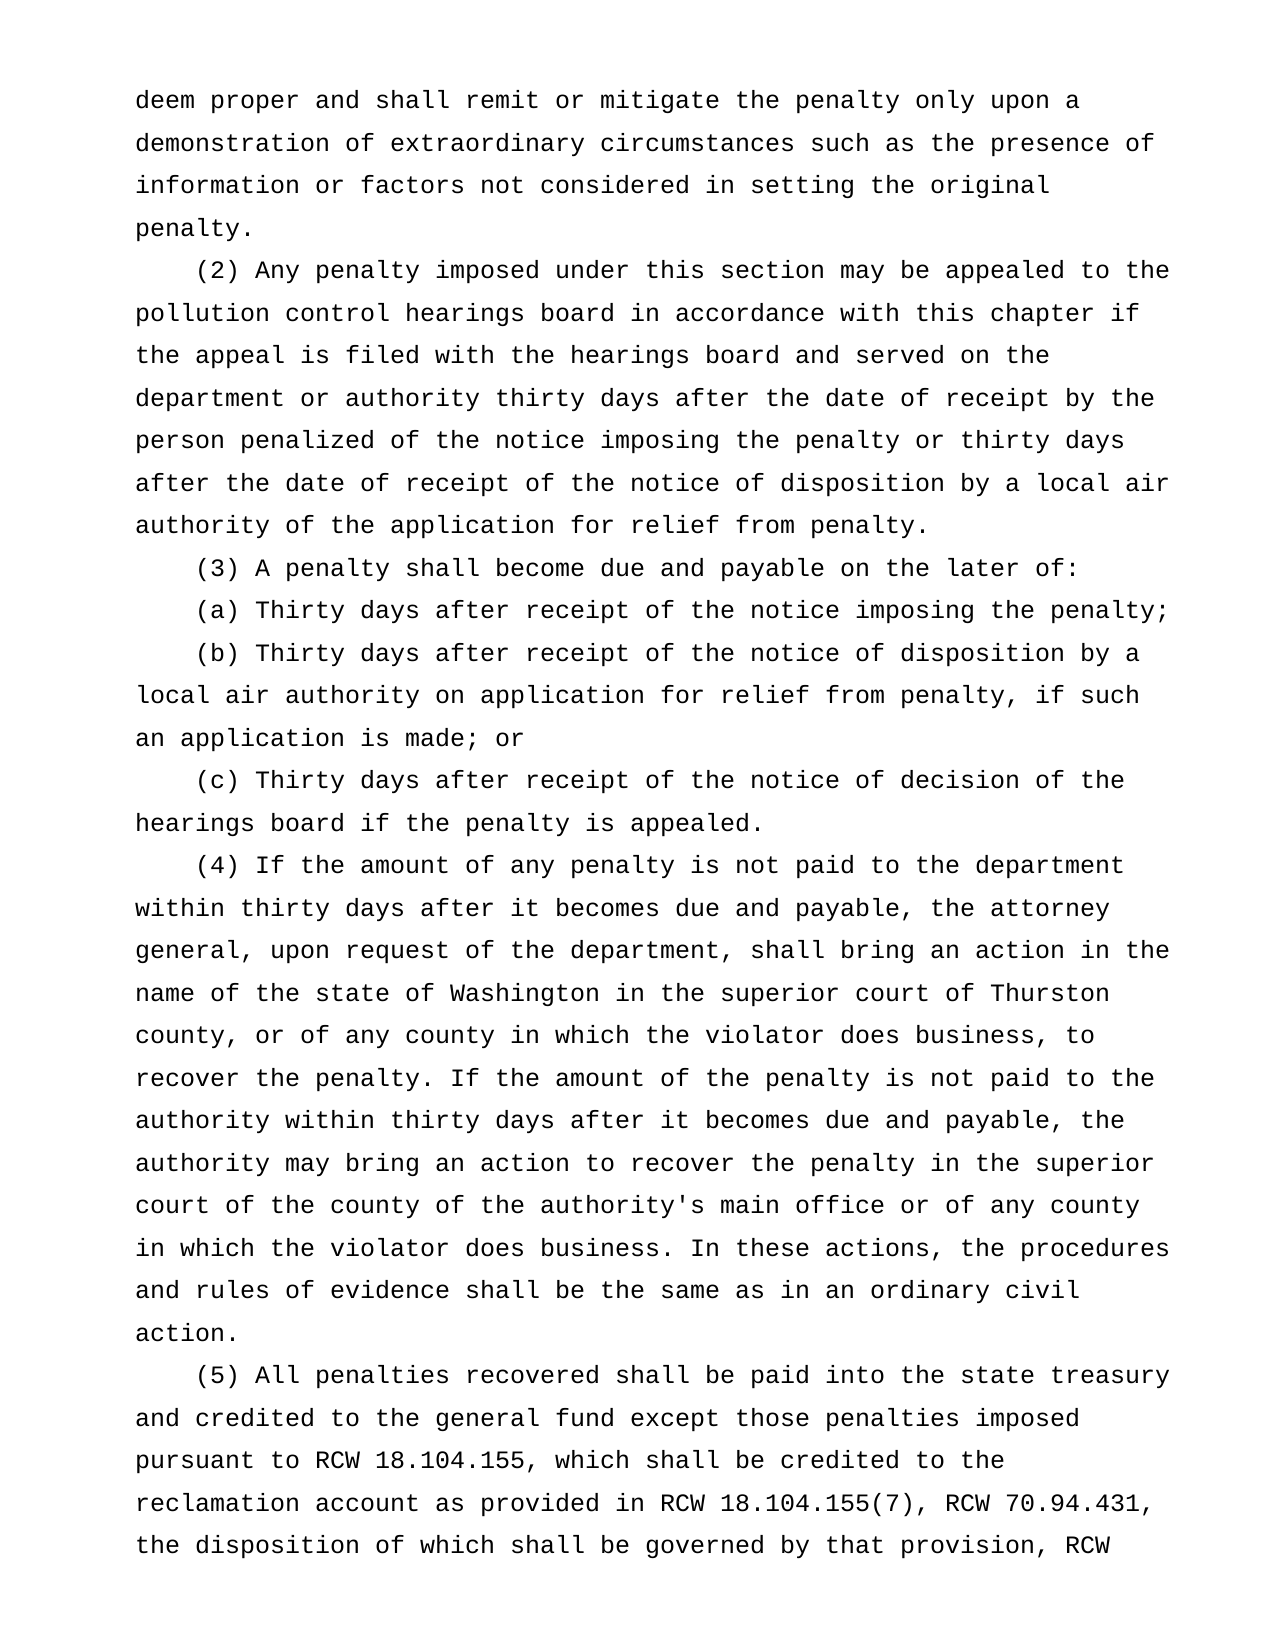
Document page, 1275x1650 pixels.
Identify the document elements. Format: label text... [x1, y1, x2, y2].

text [135, 75, 1170, 245]
text (4) If the amount of any penalty is not paid to the department within thirty days after it becomes due and payable, the attorney general, upon request of the department, shall bring an action in the name of the state of Washington in the superior court of Thurston county, or of any county in which the violator does business, to recover the penalty. If the amount of the penalty is not paid to the authority within thirty days after it becomes due and payable, the authority may bring an action to recover the penalty in the superior court of the county of the authority's main office or of any county in which the violator does business. In these actions, the procedures and rules of evidence shall be the same as in an ordinary civil action. [135, 840, 1170, 1350]
text (b) Thirty days after receipt of the notice of disposition by a local air authority on application for relief from penalty, if such an application is made; or [135, 627, 1170, 755]
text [135, 1350, 1170, 1562]
text (3) A penalty shall become due and payable on the later of: [135, 542, 1170, 585]
text (a) Thirty days after receipt of the notice imposing the penalty; [135, 585, 1170, 627]
text (c) Thirty days after receipt of the notice of decision of the hearings board if the penalty is appealed. [135, 755, 1170, 840]
text (2) Any penalty imposed under this section may be appealed to the pollution control hearings board in accordance with this chapter if the appeal is filed with the hearings board and served on the department or authority thirty days after the date of receipt by the person penalized of the notice imposing the penalty or thirty days after the date of receipt of the notice of disposition by a local air authority of the application for relief from penalty. [135, 245, 1170, 542]
